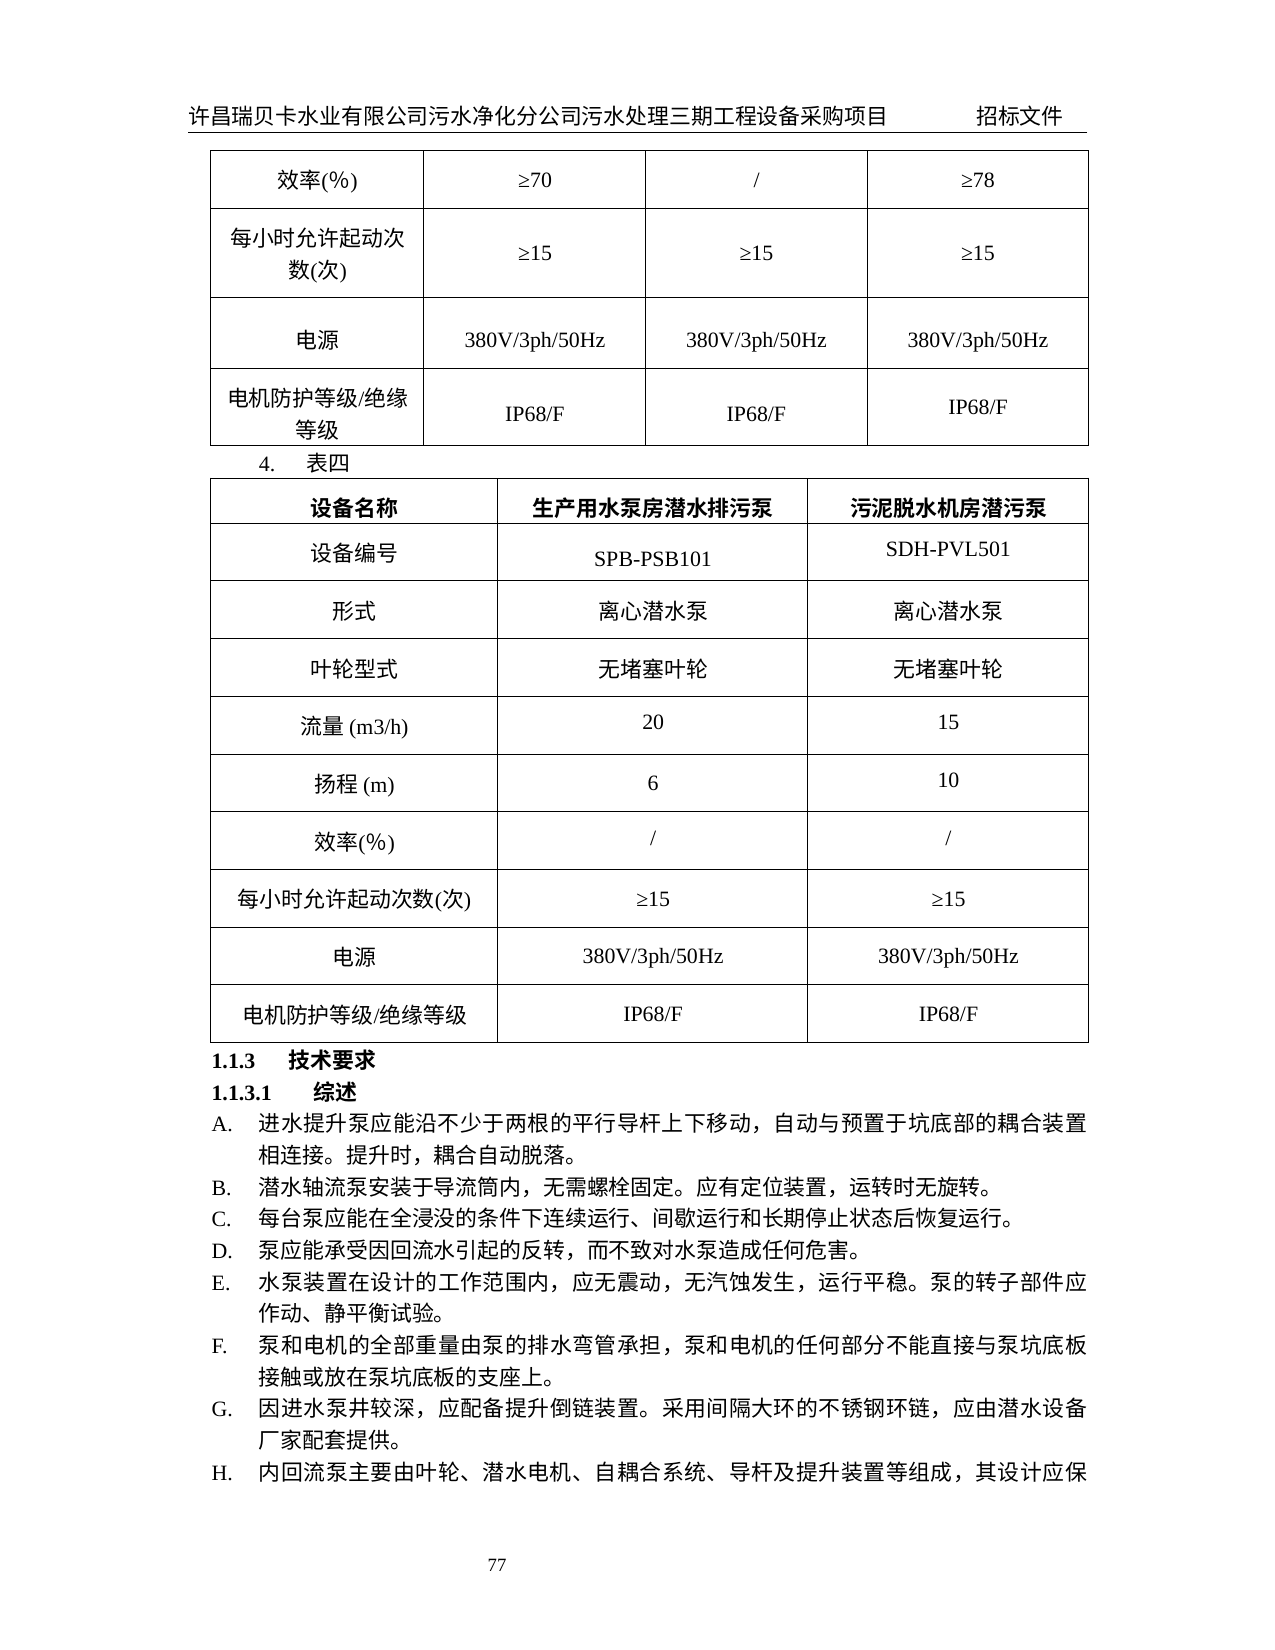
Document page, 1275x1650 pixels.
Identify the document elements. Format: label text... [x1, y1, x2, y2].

text 因进水泵井较深，应配备提升倒链装置。采用间隔大环的不锈钢环链，应由潜水设备厂家配套提供。 [211, 1391, 1087, 1455]
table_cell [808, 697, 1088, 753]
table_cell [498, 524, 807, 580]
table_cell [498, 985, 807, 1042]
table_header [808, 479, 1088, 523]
text 泵和电机的全部重量由泵的排水弯管承担，泵和电机的任何部分不能直接与泵坑底板接触或放在泵坑底板的支座上。 [211, 1328, 1087, 1391]
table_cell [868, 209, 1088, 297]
subtitle 技术要求 [211, 1043, 1087, 1075]
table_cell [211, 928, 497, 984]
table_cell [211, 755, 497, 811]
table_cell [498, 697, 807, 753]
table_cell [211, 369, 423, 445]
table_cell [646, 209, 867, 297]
text 潜水轴流泵安装于导流筒内，无需螺栓固定。应有定位装置，运转时无旋转。 [211, 1170, 1087, 1201]
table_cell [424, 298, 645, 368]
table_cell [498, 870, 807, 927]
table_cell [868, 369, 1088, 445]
subtitle 综述 [211, 1075, 1087, 1106]
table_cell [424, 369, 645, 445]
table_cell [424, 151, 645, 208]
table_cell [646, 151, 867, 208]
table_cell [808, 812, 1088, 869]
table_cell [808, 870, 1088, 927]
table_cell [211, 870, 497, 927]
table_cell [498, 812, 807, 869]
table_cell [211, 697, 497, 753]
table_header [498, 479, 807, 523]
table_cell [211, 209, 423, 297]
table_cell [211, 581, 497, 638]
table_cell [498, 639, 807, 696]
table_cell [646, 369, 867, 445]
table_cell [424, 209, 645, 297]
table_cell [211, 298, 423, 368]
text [211, 1455, 1087, 1486]
text 水泵装置在设计的工作范围内，应无震动，无汽蚀发生，运行平稳。泵的转子部件应作动、静平衡试验。 [211, 1265, 1087, 1328]
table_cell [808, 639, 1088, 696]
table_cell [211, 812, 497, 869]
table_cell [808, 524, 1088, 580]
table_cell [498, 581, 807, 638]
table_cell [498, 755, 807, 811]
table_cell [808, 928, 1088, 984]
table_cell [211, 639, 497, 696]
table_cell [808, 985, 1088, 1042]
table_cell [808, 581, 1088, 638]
text 泵应能承受因回流水引起的反转，而不致对水泵造成任何危害。 [211, 1233, 1087, 1265]
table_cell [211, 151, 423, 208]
text 进水提升泵应能沿不少于两根的平行导杆上下移动，自动与预置于坑底部的耦合装置相连接。提升时，耦合自动脱落。 [211, 1106, 1087, 1170]
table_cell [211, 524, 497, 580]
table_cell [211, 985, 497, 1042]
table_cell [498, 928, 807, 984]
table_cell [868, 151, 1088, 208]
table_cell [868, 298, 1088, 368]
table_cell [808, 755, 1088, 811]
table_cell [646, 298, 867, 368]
text 每台泵应能在全浸没的条件下连续运行、间歇运行和长期停止状态后恢复运行。 [211, 1201, 1087, 1233]
text 表四 [259, 446, 1087, 477]
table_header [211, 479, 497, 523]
